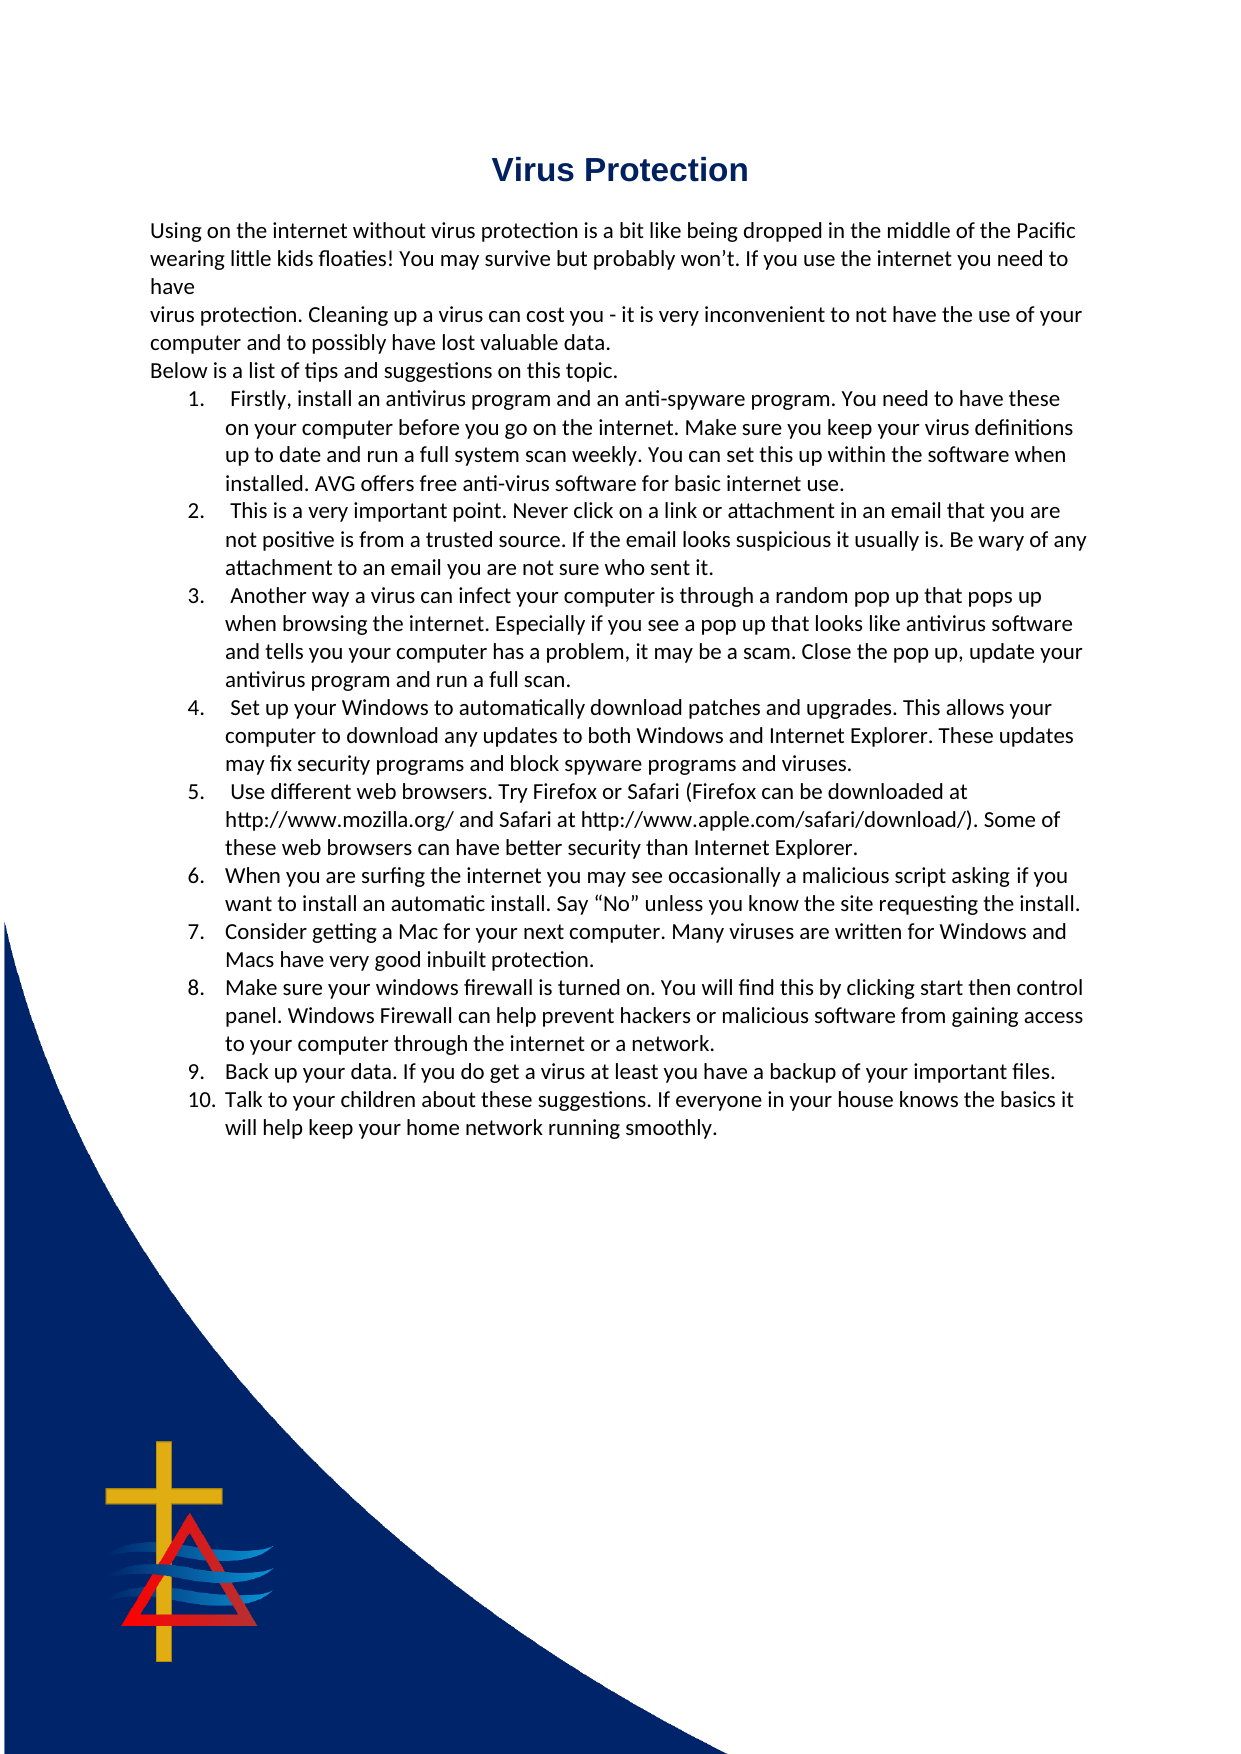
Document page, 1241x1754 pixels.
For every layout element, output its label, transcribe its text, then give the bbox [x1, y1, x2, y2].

list Talk to your children about these suggestions. If everyone in your house knows the basics it will help keep your home network running smoothly. [187, 1085, 1090, 1141]
list Set up your Windows to automatically download patches and upgrades. This allows your computer to download any updates to both Windows and Internet Explorer. These updates may fix security programs and block spyware programs and viruses. [187, 693, 1090, 777]
picture [4, 921, 740, 1754]
list Another way a virus can infect your computer is through a random pop up that pops up when browsing the internet. Especially if you see a pop up that looks like antivirus software and tells you your computer has a problem, it may be a scam. Close the pop up, update your antivirus program and run a full scan. [187, 581, 1090, 693]
list Back up your data. If you do get a virus at least you have a backup of your important files. [187, 1057, 1090, 1085]
list Consider getting a Mac for your next computer. Many viruses are written for Windows and Macs have very good inbuilt protection. [187, 917, 1090, 973]
list Firstly, install an antivirus program and an anti-spyware program. You need to have these on your computer before you go on the internet. Make sure you keep your virus definitions up to date and run a full system scan weekly. You can set this up within the software when installed. AVG offers free anti-virus software for basic internet use. [187, 384, 1090, 497]
list Use different web browsers. Try Firefox or Safari (Firefox can be downloaded at http://www.mozilla.org/ and Safari at http://www.apple.com/safari/download/). Some of these web browsers can have better security than Internet Explorer. [187, 777, 1090, 861]
text computer and to possibly have lost valuable data. [150, 328, 1090, 357]
text Below is a list of tips and suggestions on this topic. [150, 357, 1090, 384]
list This is a very important point. Never click on a link or attachment in an email that you are not positive is from a trusted source. If the email looks suspicious it usually is. Be wary of any attachment to an email you are not sure who sent it. [187, 497, 1090, 581]
text Virus Protection [150, 150, 1090, 188]
list When you are surfing the internet you may see occasionally a malicious script asking if you want to install an automatic install. Say “No” unless you know the site requesting the install. [187, 861, 1090, 917]
list Make sure your windows firewall is turned on. You will find this by clicking start then control panel. Windows Firewall can help prevent hackers or malicious software from gaining access to your computer through the internet or a network. [187, 973, 1090, 1057]
text virus protection. Cleaning up a virus can cost you - it is very inconvenient to not have the use of your [150, 301, 1090, 328]
text wearing little kids floaties! You may survive but probably won’t. If you use the internet you need to have [150, 244, 1090, 301]
text Using on the internet without virus protection is a bit like being dropped in the middle of the Pacific [150, 216, 1090, 244]
